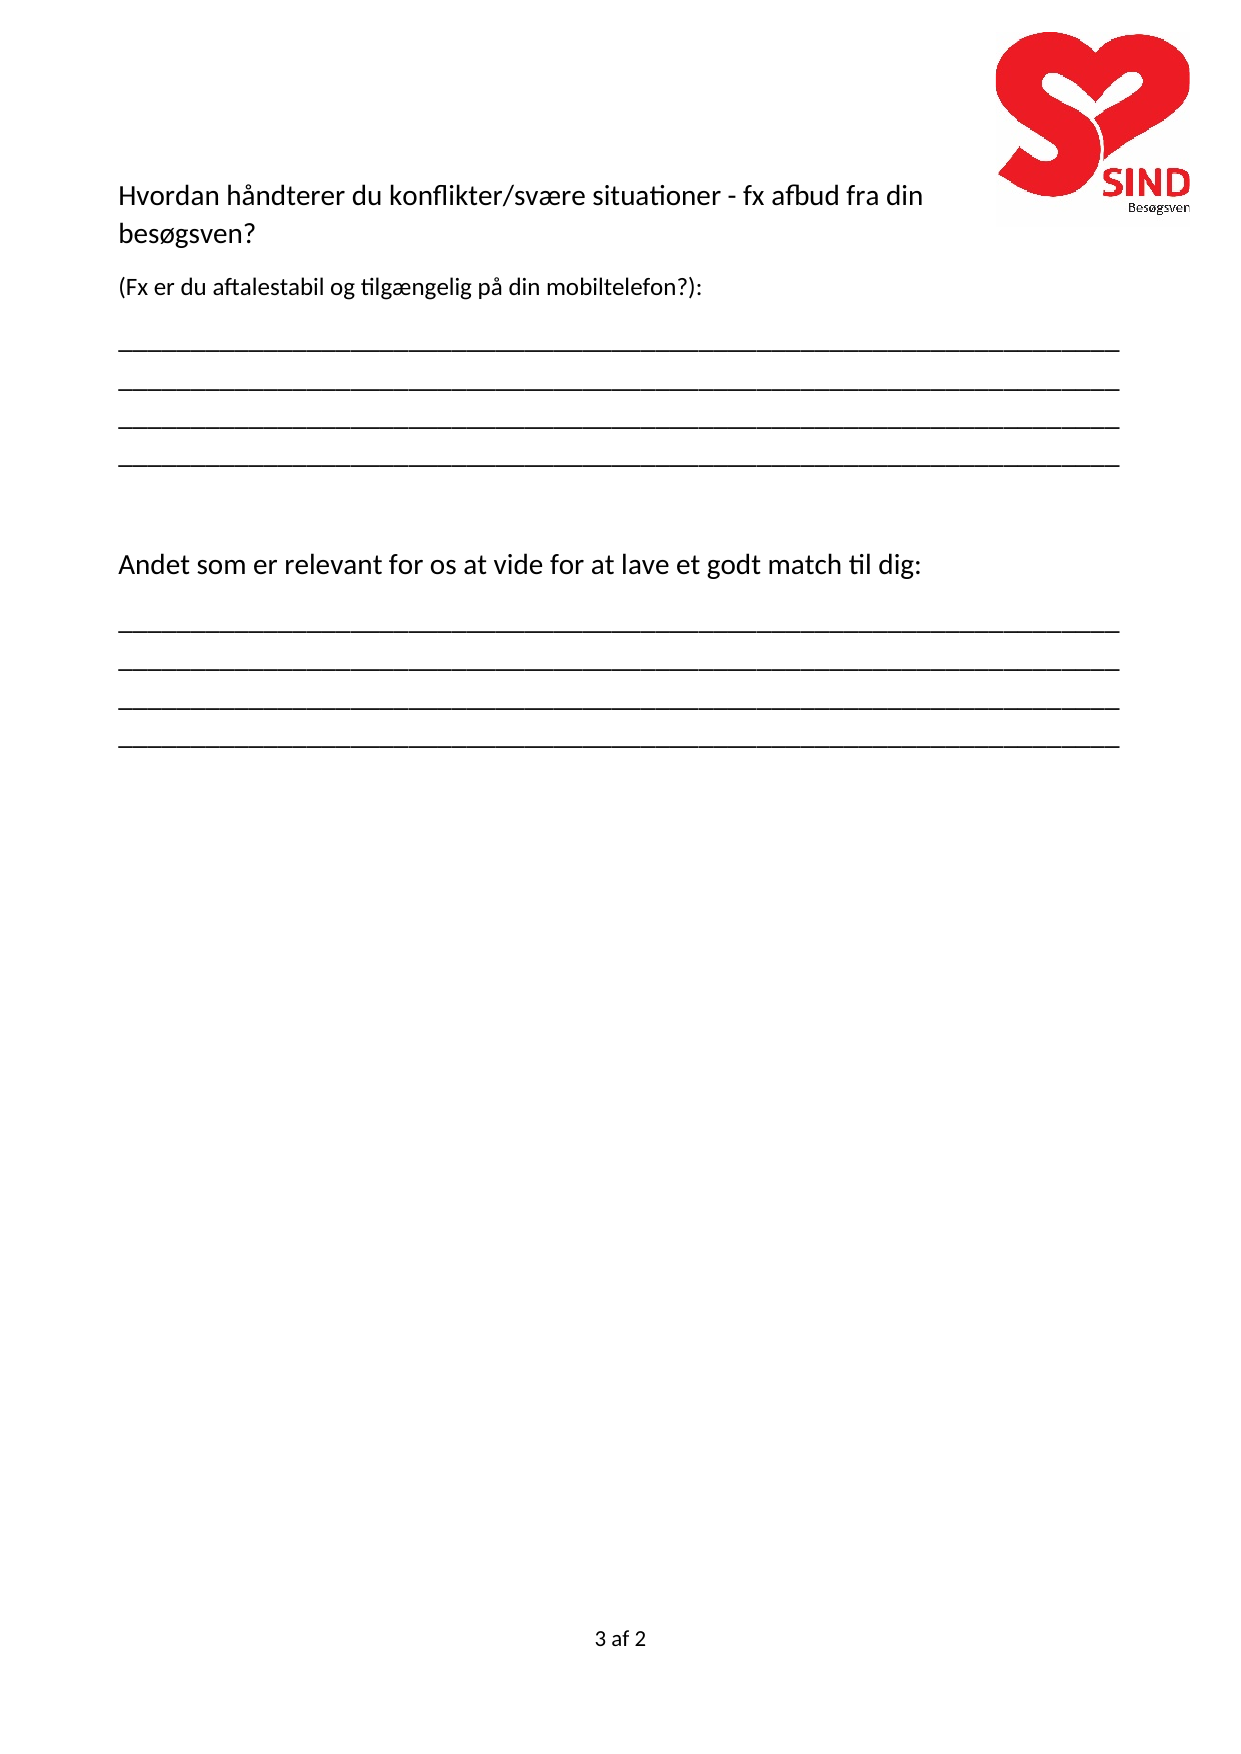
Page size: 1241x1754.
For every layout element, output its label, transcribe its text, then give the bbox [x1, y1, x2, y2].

text (Fx er du aftalestabil og tilgængelig på din mobiltelefon?): [118, 271, 1122, 301]
text Hvordan håndterer du konflikter/svære situationer - fx afbud fra din besøgsven? [118, 177, 1122, 251]
picture [995, 32, 1190, 227]
text Andet som er relevant for os at vide for at lave et godt match til dig: [118, 546, 1122, 581]
